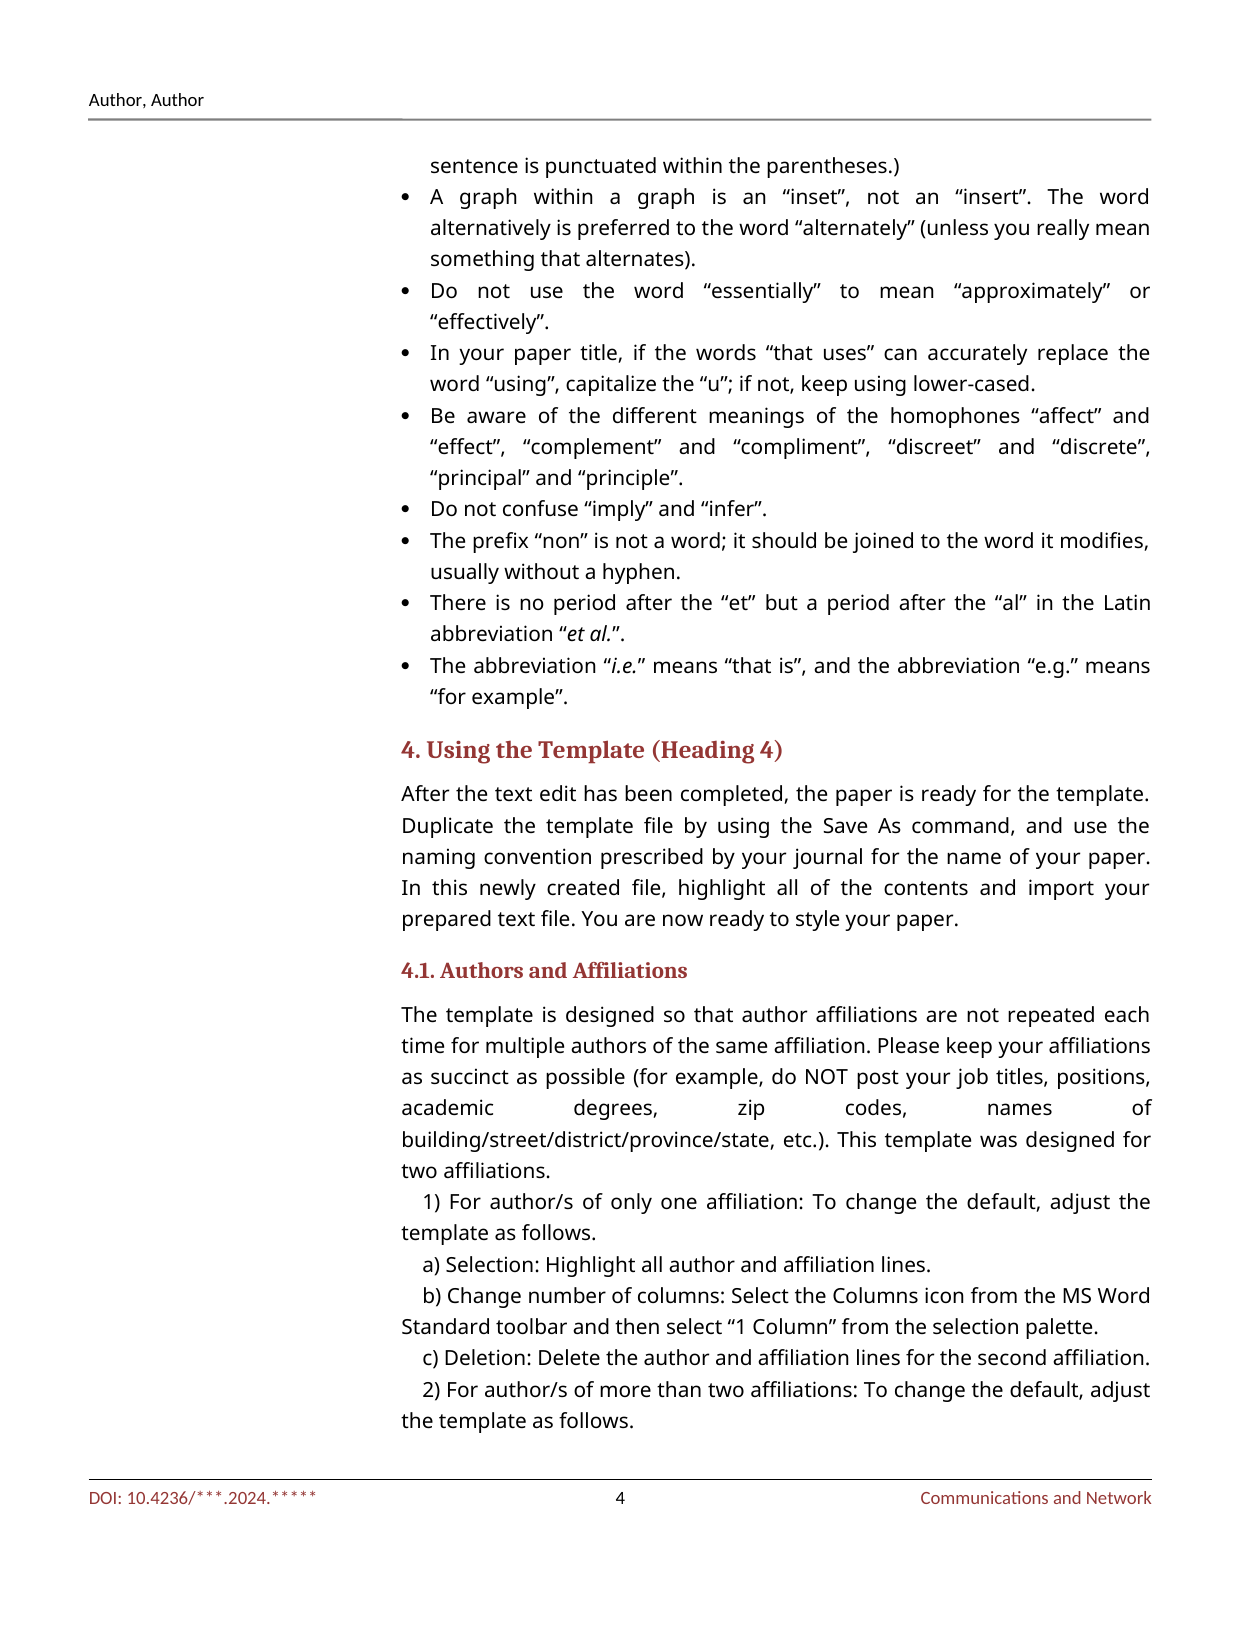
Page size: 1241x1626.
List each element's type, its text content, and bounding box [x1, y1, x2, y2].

list Do not use the word “essentially” to mean “approximately” or “effectively”. [402, 273, 1152, 336]
list Be aware of the different meanings of the homophones “affect” and “effect”, “complement” and “compliment”, “discreet” and “discrete”, “principal” and “principle”. [402, 398, 1152, 492]
list The abbreviation “i.e.” means “that is”, and the abbreviation “e.g.” means “for example”. [402, 648, 1152, 711]
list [402, 148, 1152, 179]
list Do not confuse “imply” and “infer”. [402, 492, 1152, 523]
text 4.1. Authors and Affiliations [401, 958, 1152, 984]
list There is no period after the “et” but a period after the “al” in the Latin abbreviation “et al.”. [402, 586, 1152, 648]
list The prefix “non” is not a word; it should be joined to the word it modifies, usually without a hyphen. [402, 523, 1152, 586]
text a) Selection: Highlight all author and affiliation lines. [401, 1247, 1152, 1278]
list In your paper title, if the words “that uses” can accurately replace the word “using”, capitalize the “u”; if not, keep using lower-cased. [402, 336, 1152, 398]
text After the text edit has been completed, the paper is ready for the template. Duplicate the template file by using the Save As command, and use the naming convention prescribed by your journal for the name of your paper. In this newly created file, highlight all of the contents and import your prepared text file. You are now ready to style your paper. [401, 777, 1152, 933]
text 1) For author/s of only one affiliation: To change the default, adjust the template as follows. [401, 1184, 1152, 1247]
text 2) For author/s of more than two affiliations: To change the default, adjust the template as follows. [401, 1372, 1152, 1434]
text The template is designed so that author affiliations are not repeated each time for multiple authors of the same affiliation. Please keep your affiliations as succinct as possible (for example, do NOT post your job titles, positions, academic degrees, zip codes, names of building/street/district/province/state, etc.). This template was designed for two affiliations. [401, 997, 1152, 1184]
text 4. Using the Template (Heading 4) [401, 736, 1152, 764]
text c) Deletion: Delete the author and affiliation lines for the second affiliation. [401, 1341, 1152, 1372]
list A graph within a graph is an “inset”, not an “insert”. The word alternatively is preferred to the word “alternately” (unless you really mean something that alternates). [402, 179, 1152, 273]
text b) Change number of columns: Select the Columns icon from the MS Word Standard toolbar and then select “1 Column” from the selection palette. [401, 1278, 1152, 1341]
